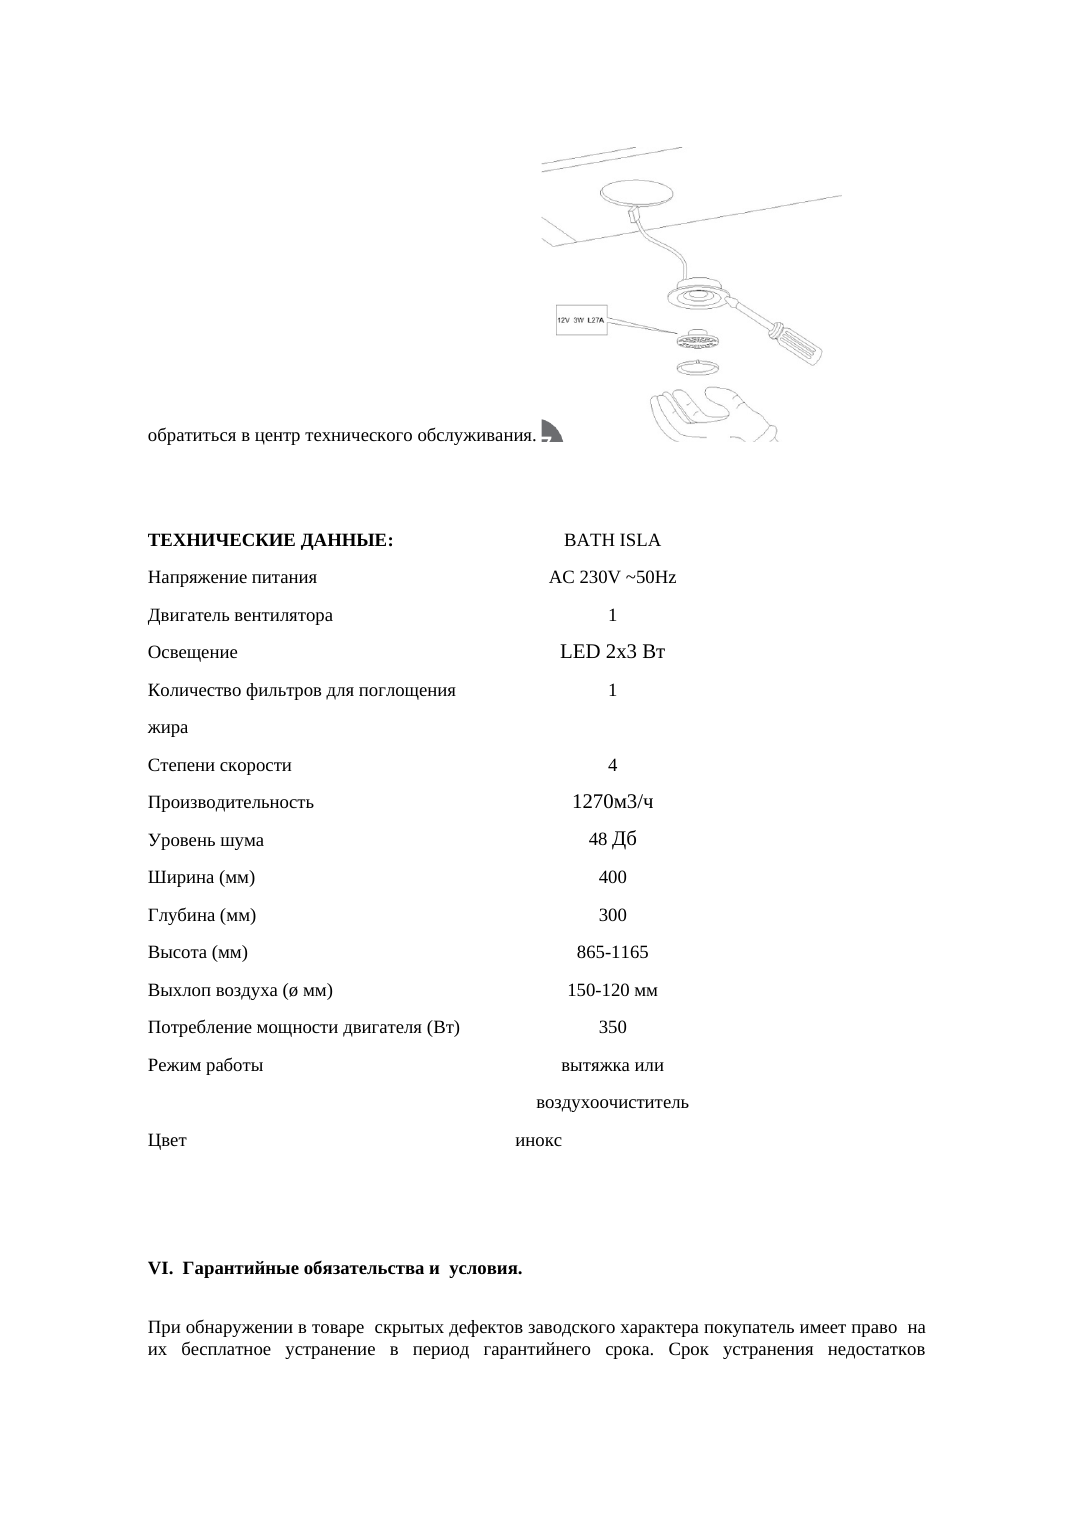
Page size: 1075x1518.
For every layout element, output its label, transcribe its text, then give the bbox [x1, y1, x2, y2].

subtitle VI. Гарантийные обязательства и условия.Гарантийный срок эксплуатации устанавливается 24 месяца [148, 1241, 927, 1316]
table_cell Степени скорости Производительность Уровень шума [136, 738, 504, 850]
table_cell LED 2x3 Вт [504, 625, 721, 663]
table_header BATH ISLA [504, 513, 721, 550]
table_cell 400 [504, 850, 721, 888]
table_cell 4 1270м3/ч 48 Дб [504, 738, 721, 850]
table_cell AC 230V ~50Hz [504, 550, 721, 588]
table_cell 350 [504, 1000, 721, 1038]
table_cell Режим работы [136, 1038, 504, 1113]
table_cell Глубина (мм) [136, 888, 504, 925]
table_cell инокс [504, 1113, 721, 1150]
table_cell 1 [504, 663, 721, 738]
table_cell Двигатель вентилятора [136, 588, 504, 625]
table_cell 150-120 мм [504, 963, 721, 1000]
table_cell вытяжка или воздухоочиститель [504, 1038, 721, 1113]
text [148, 1316, 927, 1359]
table_header ТЕХНИЧЕСКИЕ ДАННЫЕ: [136, 513, 504, 550]
table_cell Количество фильтров для поглощения жира [136, 663, 504, 738]
picture [541, 147, 855, 442]
table_cell 300 [504, 888, 721, 925]
table_cell 1 [504, 588, 721, 625]
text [148, 148, 919, 446]
table_cell 865-1165 [504, 925, 721, 963]
table_cell Цвет [136, 1113, 504, 1150]
table_cell Oсвещение [136, 625, 504, 663]
table_cell Напряжение питания [136, 550, 504, 588]
table_cell Ширина (мм) [136, 850, 504, 888]
table_cell Потребление мощности двигателя (Вт) [136, 1000, 504, 1038]
table_cell Выхлоп воздуха (ø мм) [136, 963, 504, 1000]
table_cell Высота (мм) [136, 925, 504, 963]
